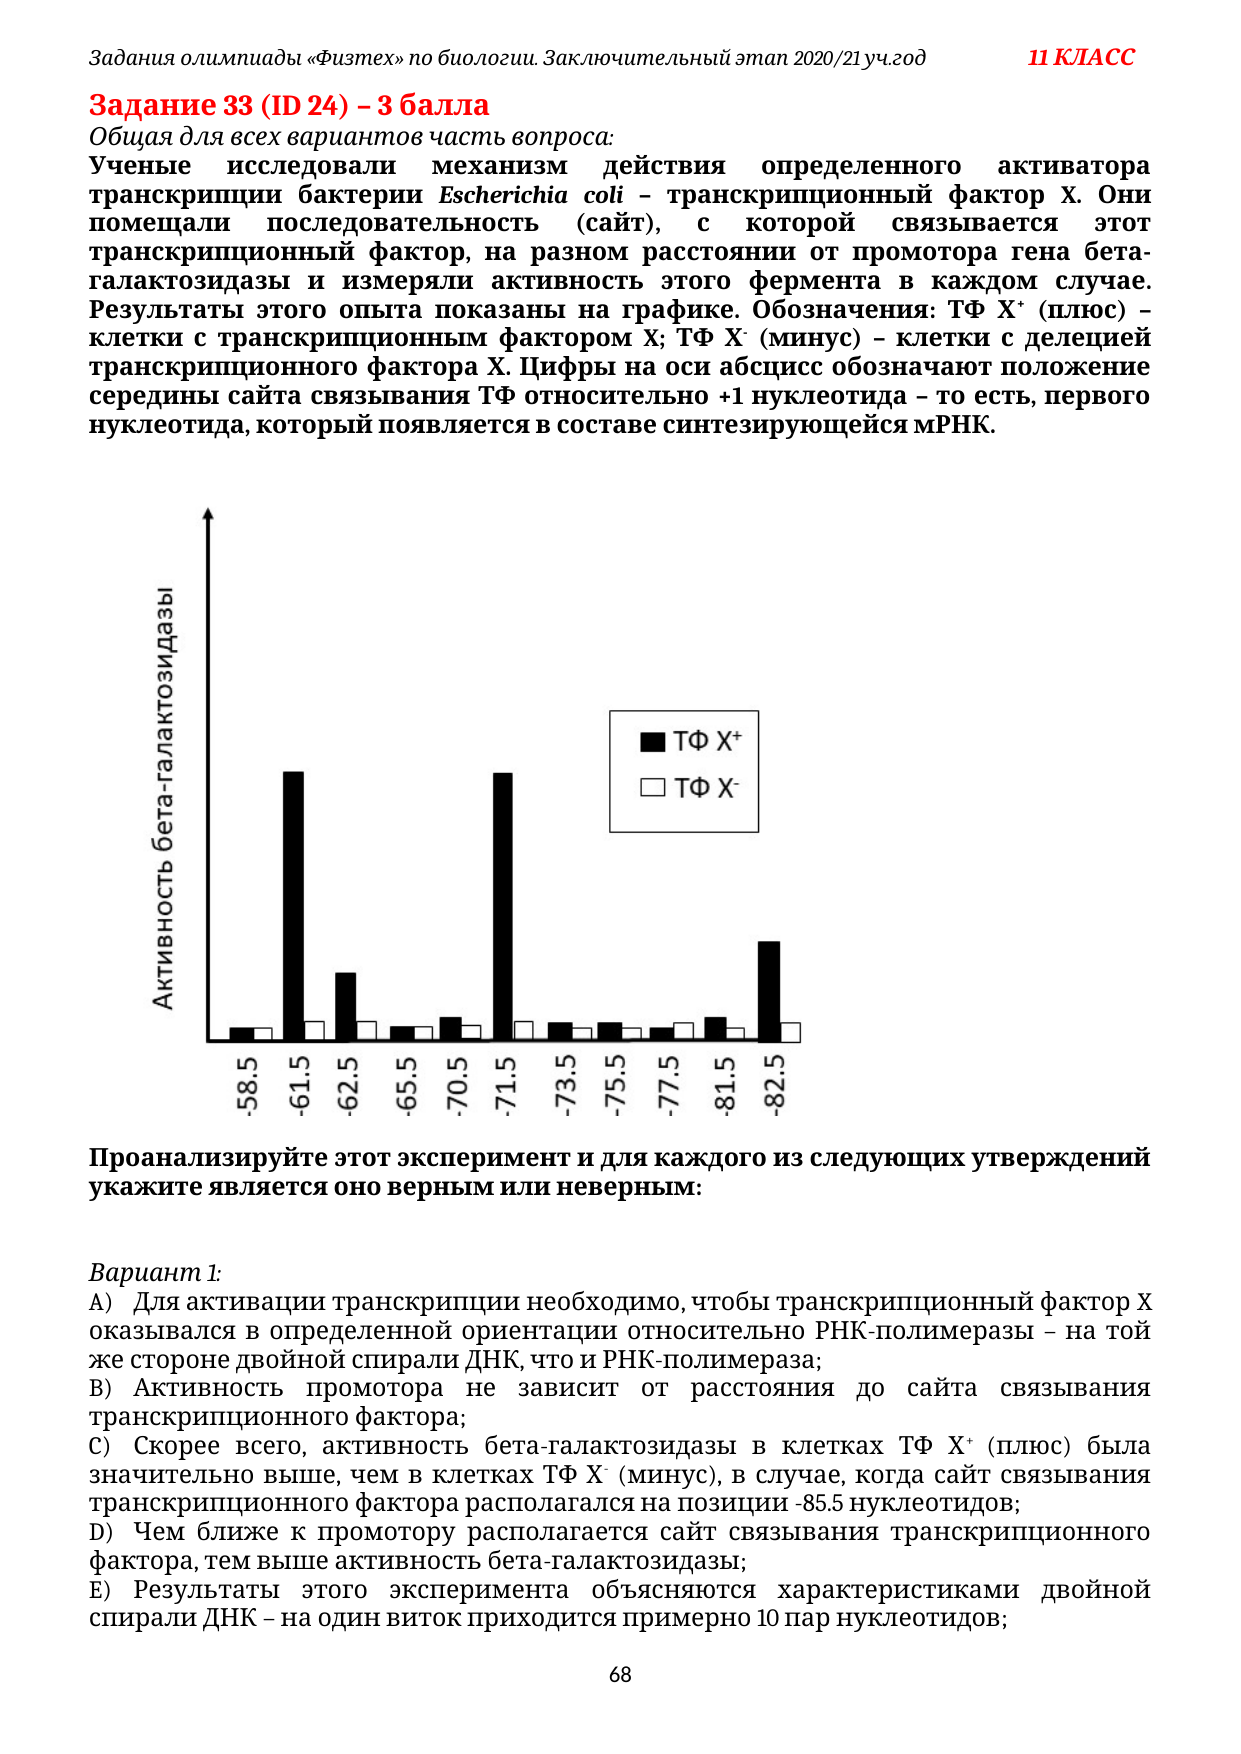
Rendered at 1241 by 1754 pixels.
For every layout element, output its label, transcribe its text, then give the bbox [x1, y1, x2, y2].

text Вариант 1: [89, 1259, 1152, 1288]
picture [88, 468, 875, 1116]
list Скорее всего, активность бета-галактозидазы в клетках ТФ Х+ (плюс) была значительно выше, чем в клетках ТФ Х- (минус), в случае, когда сайт связывания транскрипционного фактора располагался на позиции -85.5 нуклеотидов; [89, 1432, 1152, 1518]
text Проанализируйте этот эксперимент и для каждого из следующих утверждений укажите является оно верным или неверным: [89, 1144, 1152, 1202]
text Общая для всех вариантов часть вопроса: [89, 123, 1152, 152]
text Задание 33 (ID 24) – 3 балла [89, 89, 1152, 123]
list Чем ближе к промотору располагается сайт связывания транскрипционного фактора, тем выше активность бета-галактозидазы; [89, 1518, 1152, 1576]
text Ученые исследовали механизм действия определенного активатора транскрипции бактерии Escherichia coli – транскрипционный фактор X. Они помещали последовательность (сайт), с которой связывается этот транскрипционный фактор, на разном расстоянии от промотора гена бета-галактозидазы и измеряли активность этого фермента в каждом случае. Результаты этого опыта показаны на графике. Обозначения: ТФ Х+ (плюс) – клетки с транскрипционным фактором X; ТФ Х- (минус) – клетки с делецией транскрипционного фактора Х. Цифры на оси абсцисс обозначают положение середины сайта связывания ТФ относительно +1 нуклеотида – то есть, первого нуклеотида, который появляется в составе синтезирующейся мРНК. [89, 152, 1152, 439]
list Результаты этого эксперимента объясняются характеристиками двойной спирали ДНК – на один виток приходится примерно 10 пар нуклеотидов; [89, 1576, 1152, 1633]
list Активность промотора не зависит от расстояния до сайта связывания транскрипционного фактора; [89, 1374, 1152, 1432]
